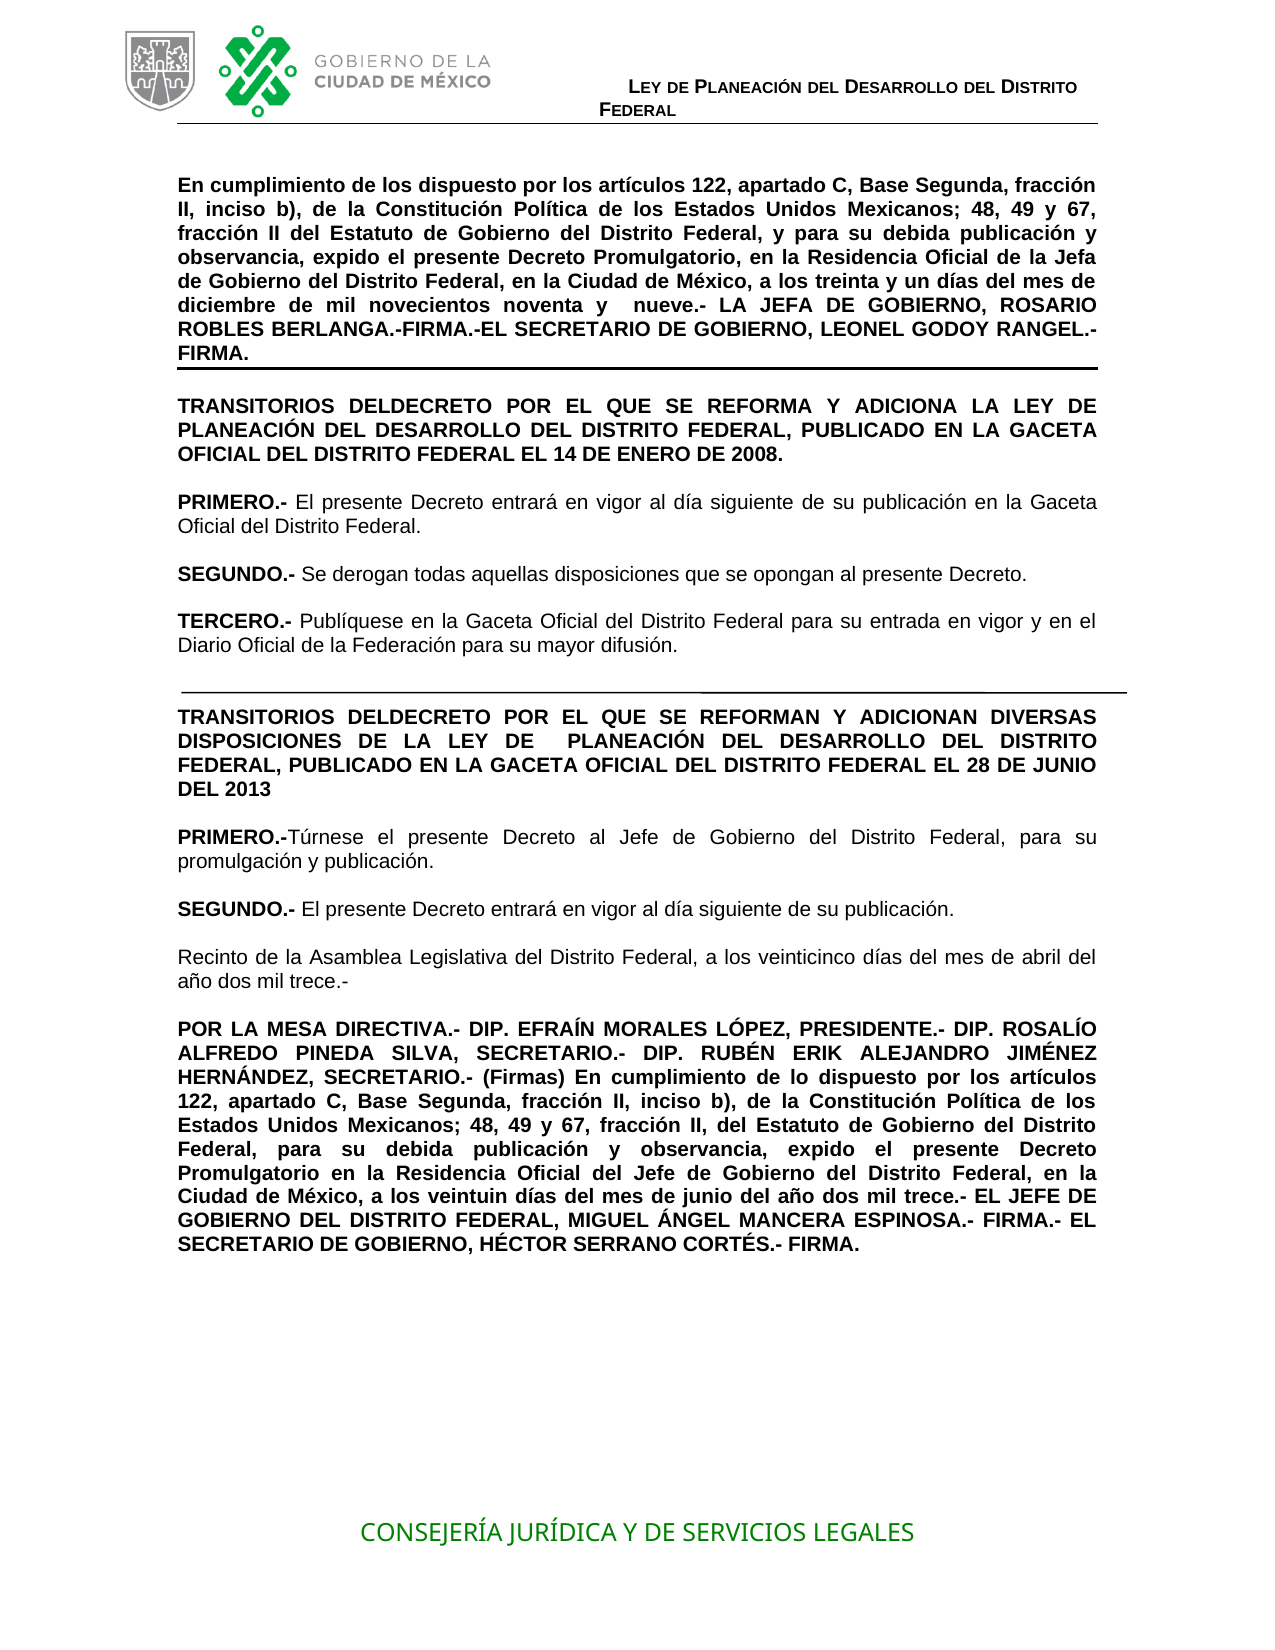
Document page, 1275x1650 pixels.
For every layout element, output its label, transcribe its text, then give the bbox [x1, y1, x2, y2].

text Recinto de la Asamblea Legislativa del Distrito Federal, a los veinticinco días del mes de abril del año dos mil trece.- [177, 945, 1098, 993]
text TRANSITORIOS DELDECRETO POR EL QUE SE REFORMA Y ADICIONA LA LEY DE PLANEACIÓN DEL DESARROLLO DEL DISTRITO FEDERAL, PUBLICADO EN LA GACETA OFICIAL DEL DISTRITO FEDERAL EL 14 DE ENERO DE 2008. [177, 394, 1098, 466]
text PRIMERO.- El presente Decreto entrará en vigor al día siguiente de su publicación en la Gaceta Oficial del Distrito Federal. [177, 489, 1098, 537]
text SEGUNDO.- Se derogan todas aquellas disposiciones que se opongan al presente Decreto. [177, 561, 1098, 585]
picture [107, 18, 494, 122]
text TRANSITORIOS DELDECRETO POR EL QUE SE REFORMAN Y ADICIONAN DIVERSAS DISPOSICIONES DE LA LEY DE PLANEACIÓN DEL DESARROLLO DEL DISTRITO FEDERAL, PUBLICADO EN LA GACETA OFICIAL DEL DISTRITO FEDERAL EL 28 DE JUNIO DEL 2013 [177, 705, 1098, 801]
text POR LA MESA DIRECTIVA.- DIP. EFRAÍN MORALES LÓPEZ, PRESIDENTE.- DIP. ROSALÍO ALFREDO PINEDA SILVA, SECRETARIO.- DIP. RUBÉN ERIK ALEJANDRO JIMÉNEZ HERNÁNDEZ, SECRETARIO.- (Firmas) En cumplimiento de lo dispuesto por los artículos 122, apartado C, Base Segunda, fracción II, inciso b), de la Constitución Política de los Estados Unidos Mexicanos; 48, 49 y 67, fracción II, del Estatuto de Gobierno del Distrito Federal, para su debida publicación y observancia, expido el presente Decreto Promulgatorio en la Residencia Oficial del Jefe de Gobierno del Distrito Federal, en la Ciudad de México, a los veintuin días del mes de junio del año dos mil trece.- EL JEFE DE GOBIERNO DEL DISTRITO FEDERAL, MIGUEL ÁNGEL MANCERA ESPINOSA.- FIRMA.- EL SECRETARIO DE GOBIERNO, HÉCTOR SERRANO CORTÉS.- FIRMA. [177, 1017, 1098, 1256]
text En cumplimiento de los dispuesto por los artículos 122, apartado C, Base Segunda, fracción II, inciso b), de la Constitución Política de los Estados Unidos Mexicanos; 48, 49 y 67, fracción II del Estatuto de Gobierno del Distrito Federal, y para su debida publicación y observancia, expido el presente Decreto Promulgatorio, en la Residencia Oficial de la Jefa de Gobierno del Distrito Federal, en la Ciudad de México, a los treinta y un días del mes de diciembre de mil novecientos noventa y nueve.- LA JEFA DE GOBIERNO, ROSARIO ROBLES BERLANGA.-FIRMA.-EL SECRETARIO DE GOBIERNO, LEONEL GODOY RANGEL.-FIRMA. [177, 173, 1098, 367]
text SEGUNDO.- El presente Decreto entrará en vigor al día siguiente de su publicación. [177, 897, 1098, 921]
text PRIMERO.-Túrnese el presente Decreto al Jefe de Gobierno del Distrito Federal, para su promulgación y publicación. [177, 825, 1098, 873]
text TERCERO.- Publíquese en la Gaceta Oficial del Distrito Federal para su entrada en vigor y en el Diario Oficial de la Federación para su mayor difusión. [177, 609, 1098, 657]
